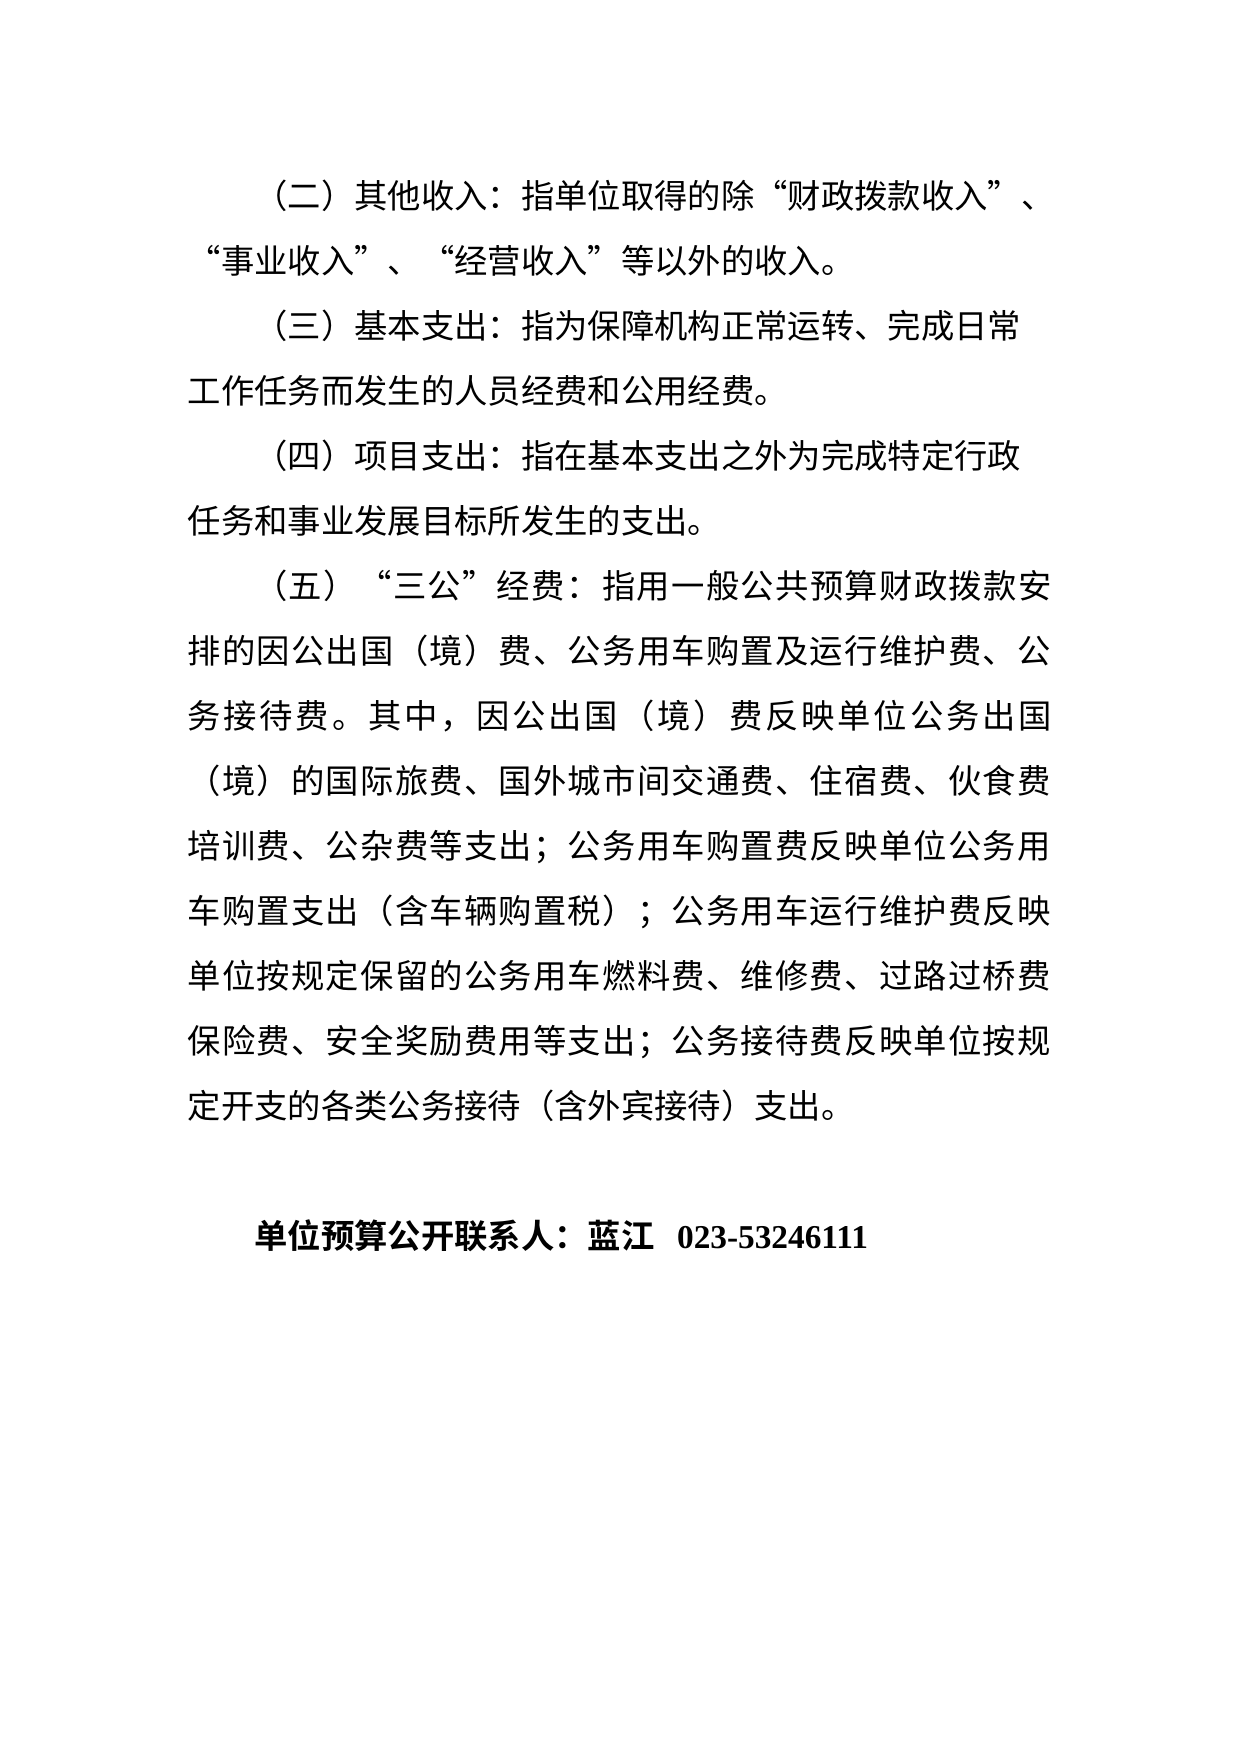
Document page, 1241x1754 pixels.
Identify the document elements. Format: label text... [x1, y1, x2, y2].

list （四）项目支出：指在基本支出之外为完成特定行政任务和事业发展目标所发生的支出。 [187, 422, 1053, 552]
text （五）“三公”经费：指用一般公共预算财政拨款安排的因公出国（境）费、公务用车购置及运行维护费、公务接待费。其中，因公出国（境）费反映单位公务出国（境）的国际旅费、国外城市间交通费、住宿费、伙食费、培训费、公杂费等支出；公务用车购置费反映单位公务用车购置支出（含车辆购置税）；公务用车运行维护费反映单位按规定保留的公务用车燃料费、维修费、过路过桥费、保险费、安全奖励费用等支出；公务接待费反映单位按规定开支的各类公务接待（含外宾接待）支出。 [187, 552, 1053, 1137]
text 单位预算公开联系人：蓝江 023-53246111 [187, 1202, 1053, 1267]
list （二）其他收入：指单位取得的除“财政拨款收入”、“事业收入”、“经营收入”等以外的收入。 [187, 162, 1053, 292]
list （三）基本支出：指为保障机构正常运转、完成日常工作任务而发生的人员经费和公用经费。 [187, 292, 1053, 422]
